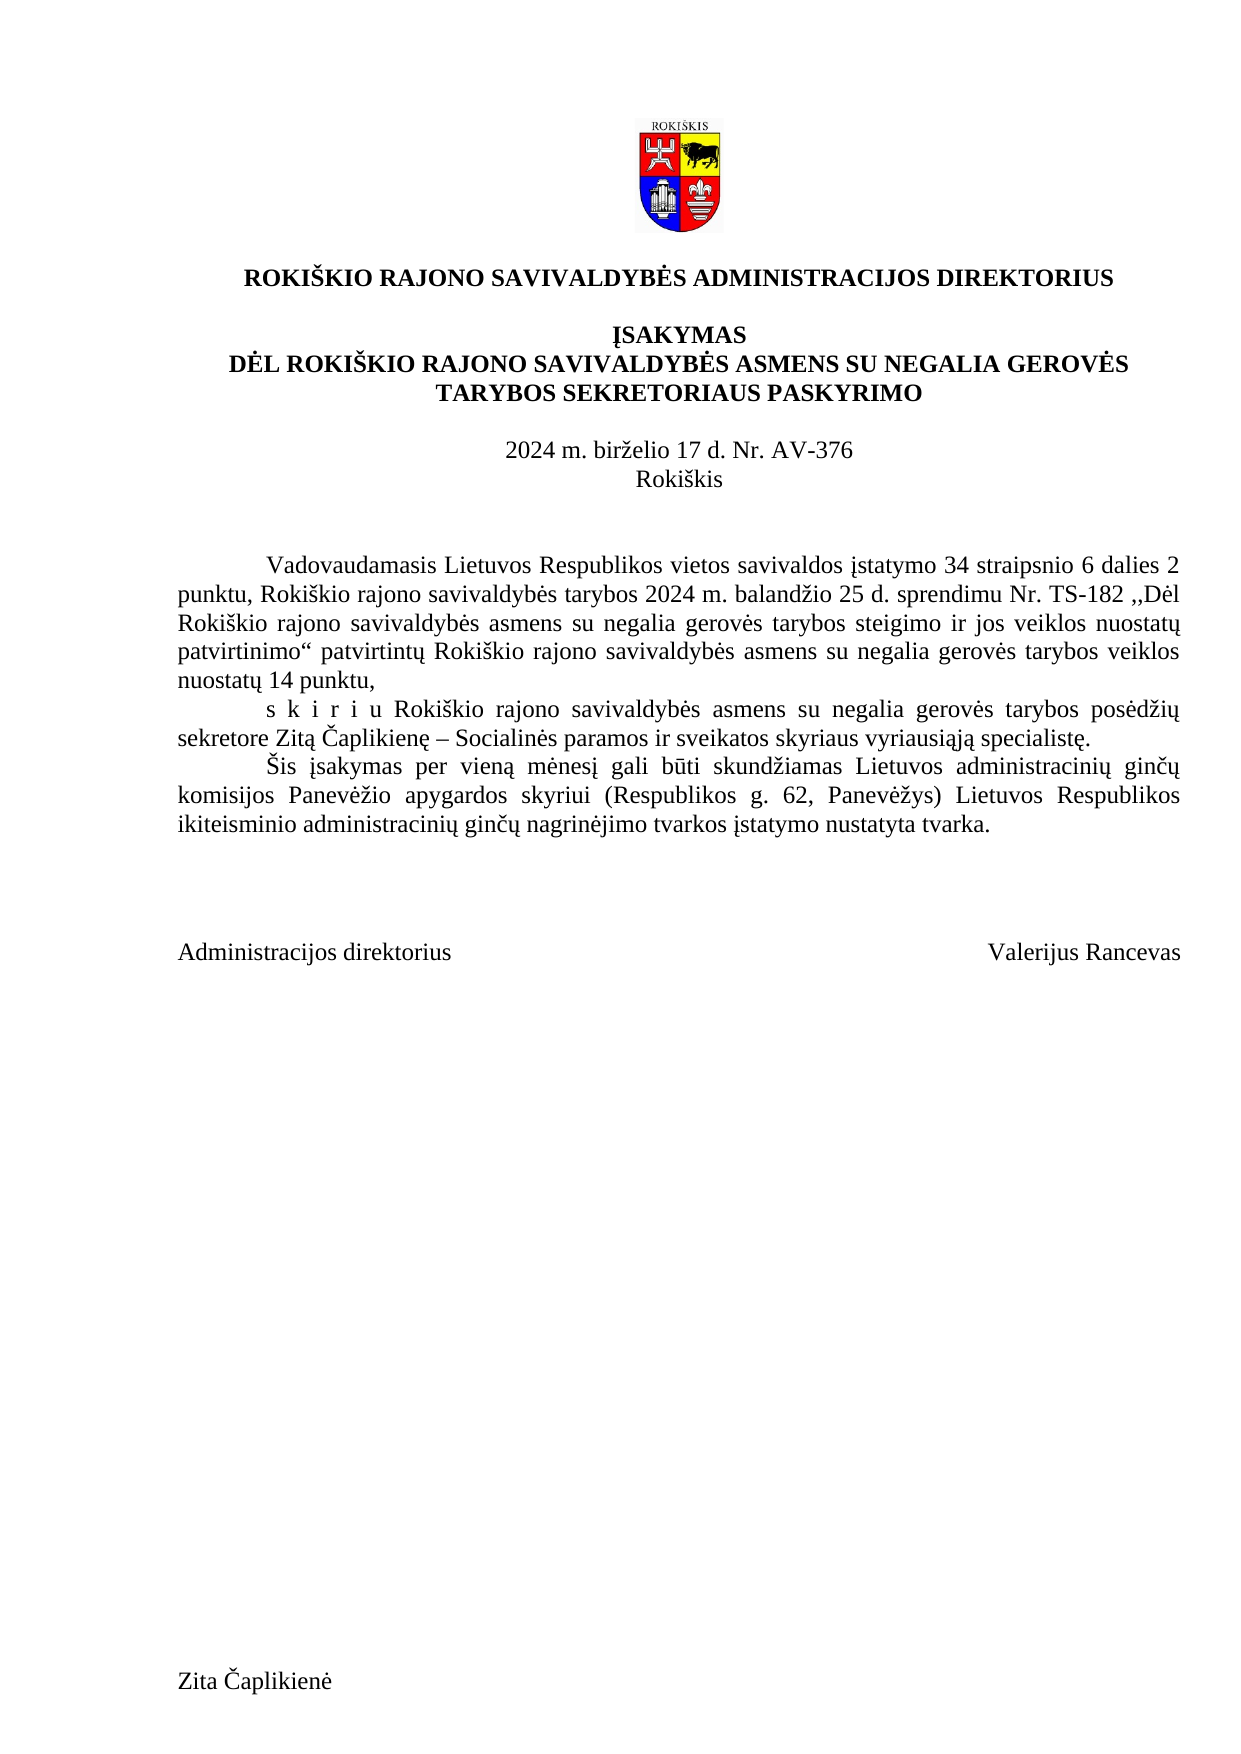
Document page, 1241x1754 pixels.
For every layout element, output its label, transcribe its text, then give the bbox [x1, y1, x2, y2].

text ROKIŠKIO RAJONO SAVIVALDYBĖS ADMINISTRACIJOS DIREKTORIUS [177, 263, 1181, 291]
text ĮSAKYMAS [177, 320, 1181, 349]
text DĖL ROKIŠKIO RAJONO SAVIVALDYBĖS ASMENS SU NEGALIA GEROVĖS TARYBOS SEKRETORIAUS PASKYRIMO [177, 349, 1181, 406]
picture [634, 118, 724, 233]
text Administracijos direktorius Valerijus Rancevas [177, 937, 1181, 966]
text Šis įsakymas per vieną mėnesį gali būti skundžiamas Lietuvos administracinių ginčų komisijos Panevėžio apygardos skyriui (Respublikos g. 62, Panevėžys) Lietuvos Respublikos ikiteisminio administracinių ginčų nagrinėjimo tvarkos įstatymo nustatyta tvarka. [177, 751, 1181, 838]
text Rokiškis [177, 464, 1181, 493]
text s k i r i u Rokiškio rajono savivaldybės asmens su negalia gerovės tarybos posėdžių sekretore Zitą Čaplikienę – Socialinės paramos ir sveikatos skyriaus vyriausiąją specialistę. [177, 694, 1181, 751]
text Vadovaudamasis Lietuvos Respublikos vietos savivaldos įstatymo 34 straipsnio 6 dalies 2 punktu, Rokiškio rajono savivaldybės tarybos 2024 m. balandžio 25 d. sprendimu Nr. TS-182 ,,Dėl Rokiškio rajono savivaldybės asmens su negalia gerovės tarybos steigimo ir jos veiklos nuostatų patvirtinimo“ patvirtintų Rokiškio rajono savivaldybės asmens su negalia gerovės tarybos veiklos nuostatų 14 punktu, [177, 550, 1181, 694]
text 2024 m. birželio 17 d. Nr. AV-376 [177, 435, 1181, 464]
